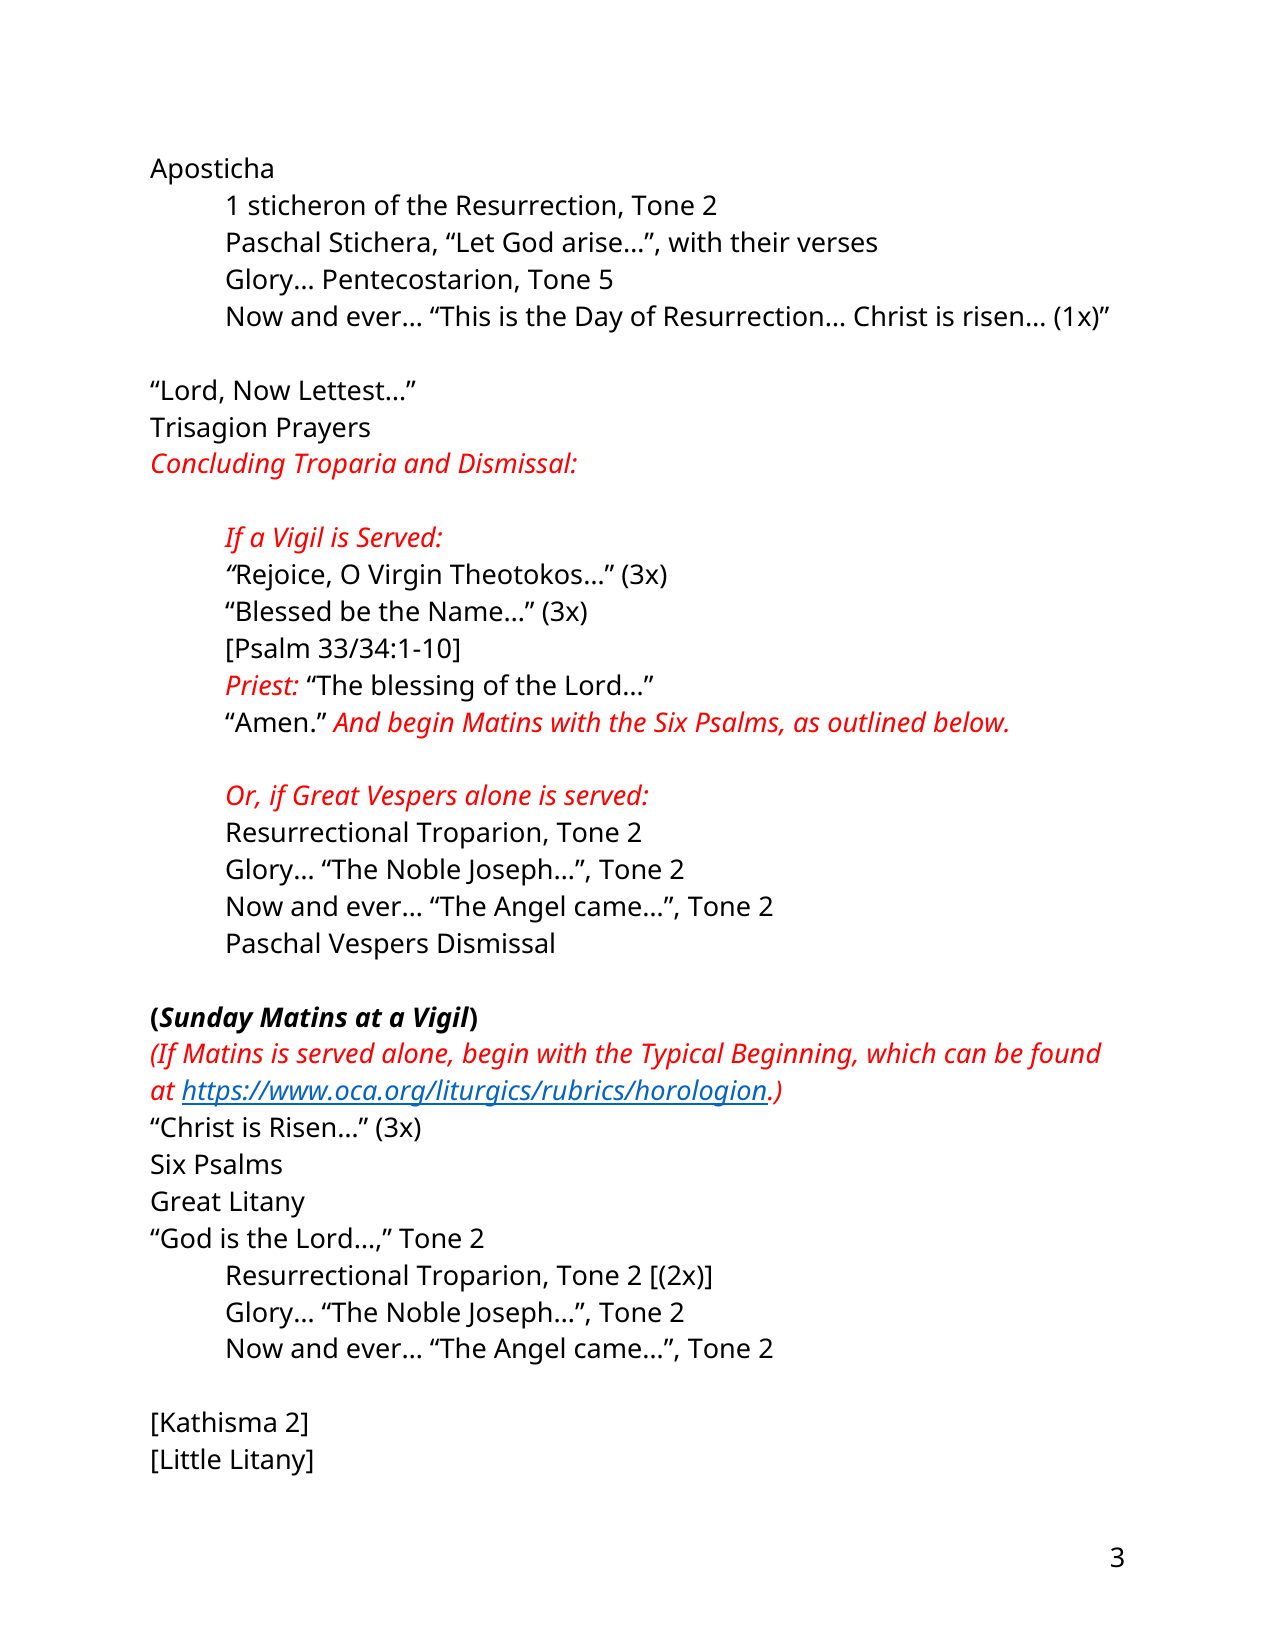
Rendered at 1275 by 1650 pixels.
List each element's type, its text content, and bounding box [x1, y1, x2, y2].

text Aposticha [150, 150, 1125, 187]
text (If Matins is served alone, begin with the Typical Beginning, which can be found at https://www.oca.org/liturgics/rubrics/horologion.) [150, 1035, 1125, 1109]
text Now and ever… “The Angel came…”, Tone 2 [150, 1330, 1125, 1367]
text (Sunday Matins at a Vigil) [150, 998, 1125, 1035]
text Resurrectional Troparion, Tone 2 [(2x)] [150, 1256, 1125, 1293]
text “Blessed be the Name…” (3x) [150, 592, 1125, 629]
text Great Litany [150, 1182, 1125, 1219]
text Concluding Troparia and Dismissal: [150, 445, 1125, 482]
text If a Vigil is Served: [150, 519, 1125, 556]
text “Rejoice, O Virgin Theotokos…” (3x) [150, 556, 1125, 592]
text Or, if Great Vespers alone is served: [150, 777, 1125, 814]
text Paschal Vespers Dismissal [150, 924, 1125, 961]
text [Little Litany] [150, 1441, 1125, 1477]
text “Amen.” And begin Matins with the Six Psalms, as outlined below. [150, 703, 1125, 740]
text Paschal Stichera, “Let God arise…”, with their verses [150, 224, 1125, 261]
text Trisagion Prayers [150, 408, 1125, 445]
text 1 sticheron of the Resurrection, Tone 2 [150, 187, 1125, 224]
text “Christ is Risen…” (3x) [150, 1109, 1125, 1146]
text Glory… “The Noble Joseph…”, Tone 2 [150, 851, 1125, 887]
text Six Psalms [150, 1146, 1125, 1182]
text [Psalm 33/34:1-10] [150, 629, 1125, 666]
text [Kathisma 2] [150, 1404, 1125, 1441]
text Glory… “The Noble Joseph…”, Tone 2 [150, 1293, 1125, 1330]
text Now and ever… “This is the Day of Resurrection… Christ is risen… (1x)” [150, 297, 1125, 334]
text Now and ever… “The Angel came…”, Tone 2 [150, 887, 1125, 924]
text Priest: “The blessing of the Lord…” [150, 666, 1125, 703]
text Resurrectional Troparion, Tone 2 [150, 814, 1125, 851]
text Glory… Pentecostarion, Tone 5 [150, 261, 1125, 297]
text “Lord, Now Lettest…” [150, 371, 1125, 408]
text “God is the Lord…,” Tone 2 [150, 1219, 1125, 1256]
